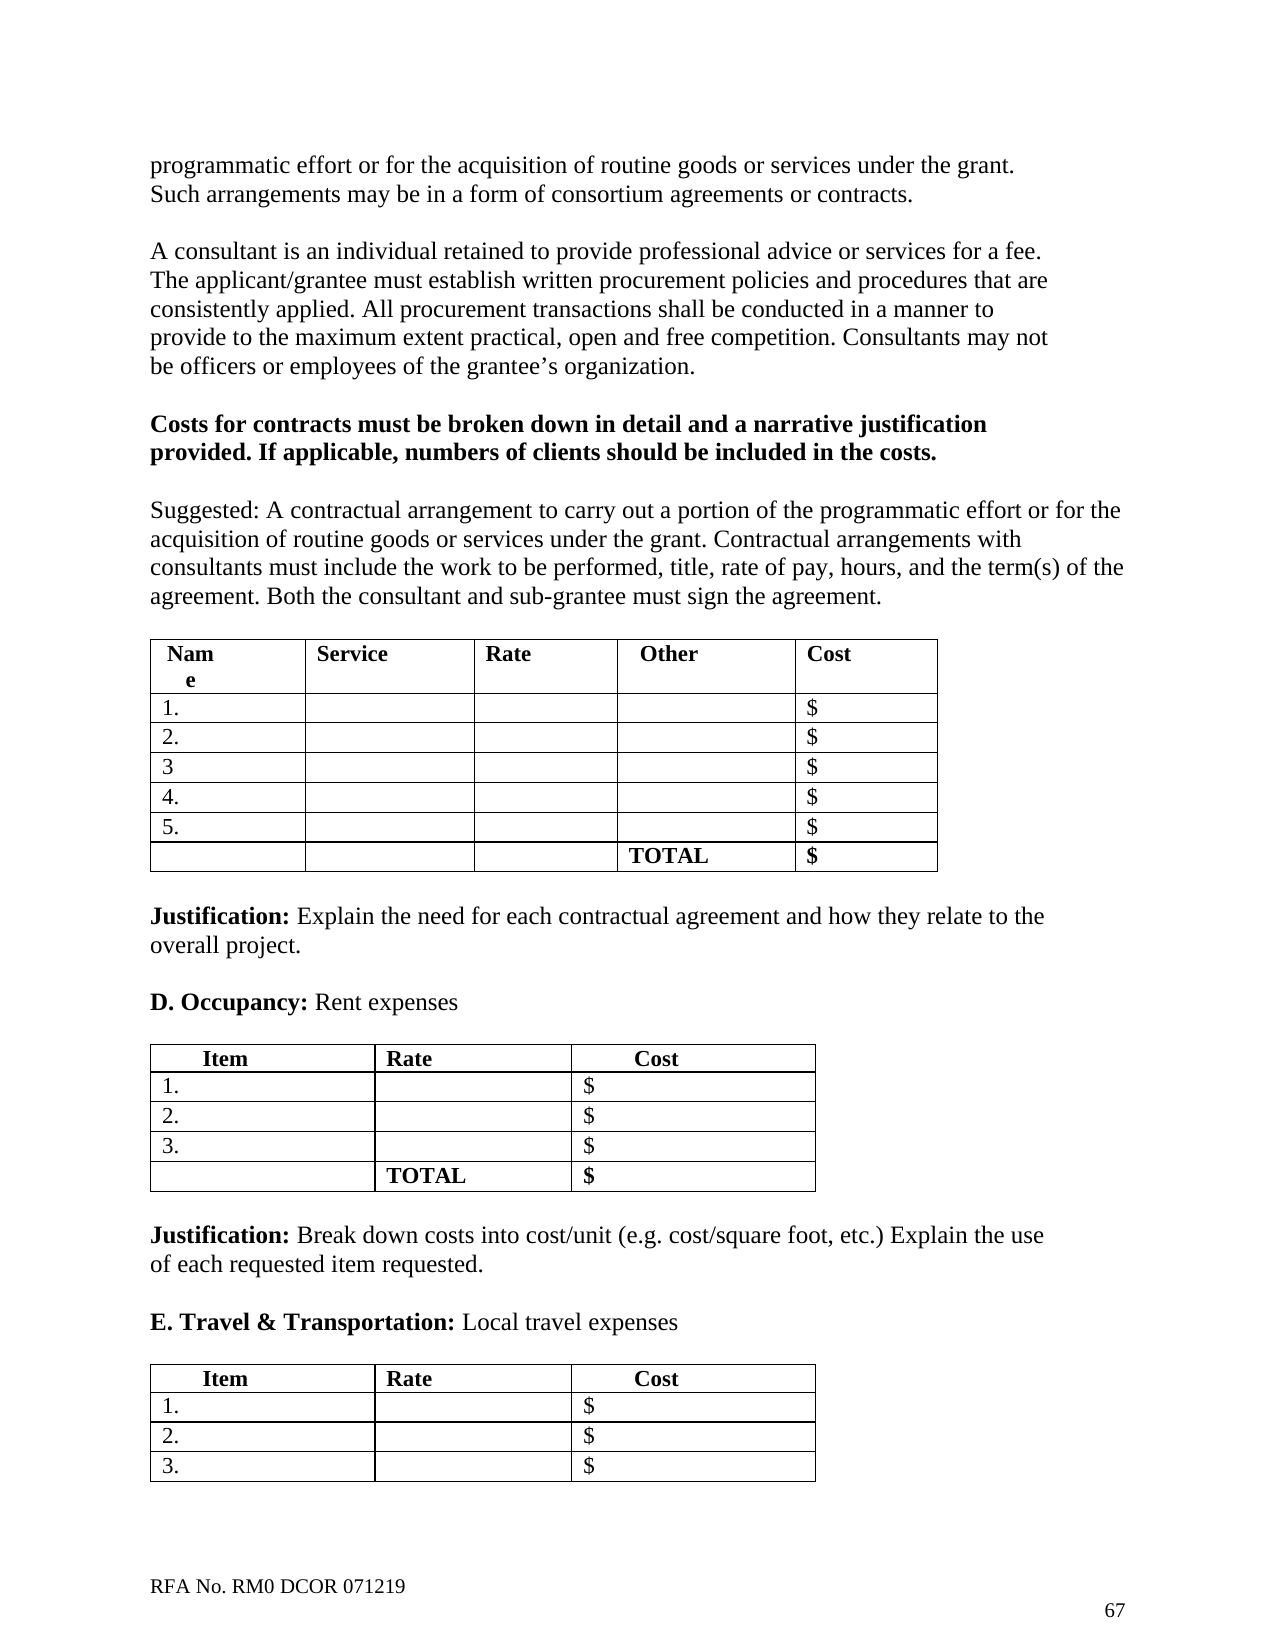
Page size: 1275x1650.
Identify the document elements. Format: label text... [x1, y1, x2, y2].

table_cell [376, 1132, 571, 1161]
table_cell $ [572, 1162, 815, 1191]
text Justification: Break down costs into cost/unit (e.g. cost/square foot, etc.) Explain the use of each requested item requested. [150, 1220, 1050, 1278]
table_cell [151, 843, 305, 871]
table_cell [376, 1393, 571, 1421]
table_cell $ [796, 694, 937, 722]
table_cell 5. [151, 813, 305, 841]
table_cell 2. [151, 723, 305, 752]
table_cell [475, 813, 617, 841]
table_cell $ [572, 1393, 815, 1421]
table_cell $ [572, 1102, 815, 1131]
table_cell 2. [151, 1423, 374, 1451]
text A consultant is an individual retained to provide professional advice or services for a fee. The applicant/grantee must establish written procurement policies and procedures that are consistently applied. All procurement transactions shall be conducted in a manner to provide to the maximum extent practical, open and free competition. Consultants may not be officers or employees of the grantee’s organization. [150, 236, 1050, 380]
table_cell $ [796, 843, 937, 871]
table_header Name [151, 640, 305, 692]
table_cell $ [572, 1073, 815, 1101]
table_cell [306, 723, 474, 752]
table_header Rate [376, 1045, 571, 1071]
table_cell 1. [151, 694, 305, 722]
table_header Cost [796, 640, 937, 692]
table_cell [618, 813, 795, 841]
table_header Service [306, 640, 474, 692]
table_cell $ [572, 1452, 815, 1481]
table_cell 1. [151, 1073, 374, 1101]
text Costs for contracts must be broken down in detail and a narrative justification provided. If applicable, numbers of clients should be included in the costs. [150, 409, 1050, 466]
table_cell [618, 753, 795, 782]
text Justification: Explain the need for each contractual agreement and how they relate to the overall project. [150, 901, 1050, 987]
table_header Other [618, 640, 795, 692]
table_header Rate [475, 640, 617, 692]
table_cell $ [572, 1423, 815, 1451]
table_header Item [151, 1045, 374, 1071]
table_cell 3. [151, 1132, 374, 1161]
table_cell 3. [151, 1452, 374, 1481]
table_cell 2. [151, 1102, 374, 1131]
table_cell [376, 1073, 571, 1101]
text Suggested: A contractual arrangement to carry out a portion of the programmatic effort or for the acquisition of routine goods or services under the grant. Contractual arrangements with consultants must include the work to be performed, title, rate of pay, hours, and the term(s) of the agreement. Both the consultant and sub-grantee must sign the agreement. [150, 495, 1125, 610]
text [150, 150, 1050, 207]
table_cell [306, 783, 474, 812]
table_cell $ [572, 1132, 815, 1161]
table_cell [618, 783, 795, 812]
table_cell TOTAL [618, 843, 795, 871]
table_header Item [151, 1365, 374, 1392]
table_cell 4. [151, 783, 305, 812]
table_cell [475, 753, 617, 782]
text D. Occupancy: Rent expenses [150, 987, 1050, 1015]
table_cell [376, 1423, 571, 1451]
text E. Travel & Transportation: Local travel expenses [150, 1307, 1050, 1335]
table_cell [618, 694, 795, 722]
table_cell [475, 694, 617, 722]
table_cell 1. [151, 1393, 374, 1421]
table_cell [475, 783, 617, 812]
table_header Rate [376, 1365, 571, 1392]
table_cell 3 [151, 753, 305, 782]
table_cell [475, 723, 617, 752]
table_cell $ [796, 753, 937, 782]
table_cell [306, 843, 474, 871]
table_cell [306, 753, 474, 782]
table_cell $ [796, 723, 937, 752]
table_cell [151, 1162, 374, 1191]
table_cell TOTAL [376, 1162, 571, 1191]
table_cell $ [796, 783, 937, 812]
table_cell [376, 1102, 571, 1131]
table_cell [306, 813, 474, 841]
table_cell [475, 843, 617, 871]
table_cell [306, 694, 474, 722]
table_cell $ [796, 813, 937, 841]
table_cell [376, 1452, 571, 1481]
table_header Cost [572, 1365, 815, 1392]
table_cell [618, 723, 795, 752]
table_header Cost [572, 1045, 815, 1071]
